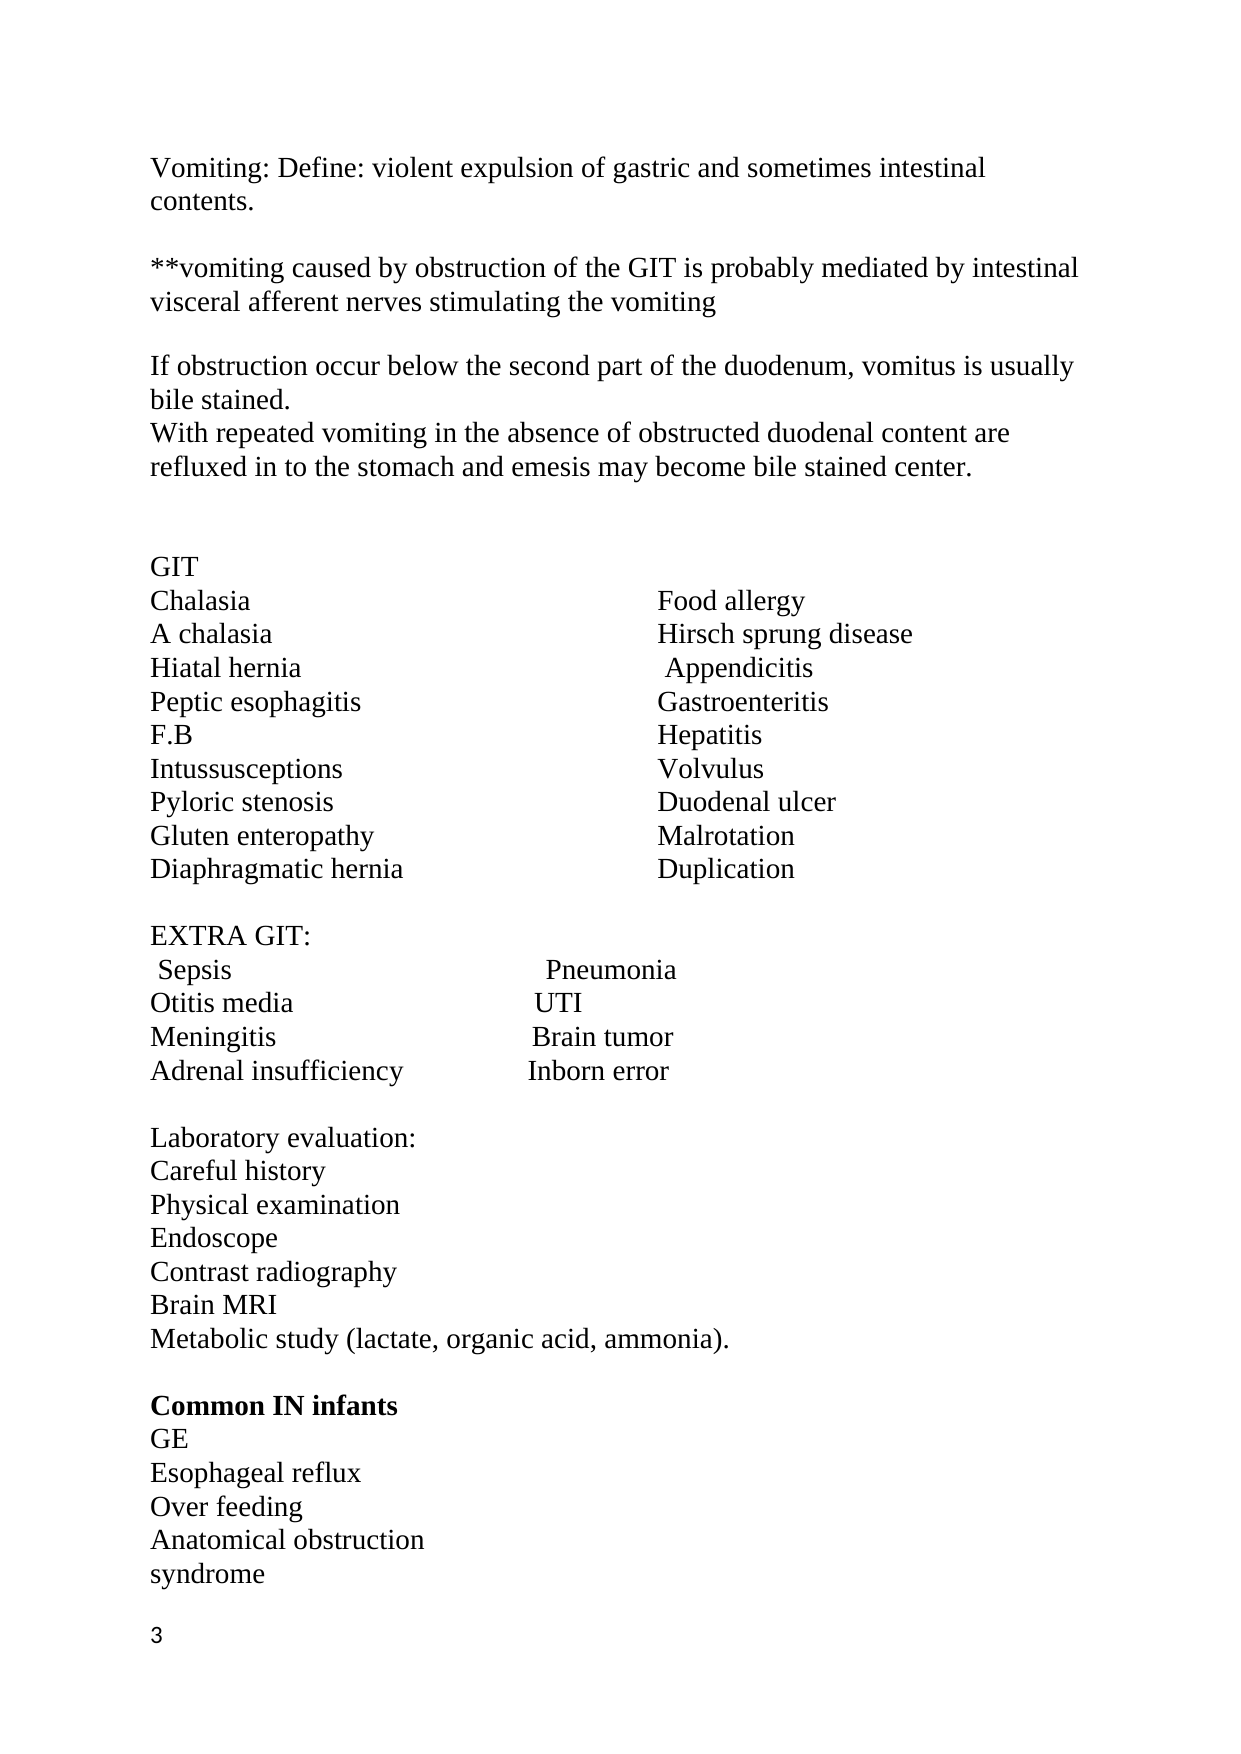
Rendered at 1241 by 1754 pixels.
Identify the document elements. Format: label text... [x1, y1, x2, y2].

text Otitis media UTI [150, 986, 1090, 1019]
text Duodenal ulcer [657, 784, 1090, 818]
text A chalasia [150, 617, 583, 650]
text EXTRA GIT: [150, 918, 1090, 952]
text F.B [150, 717, 583, 751]
text GE [150, 1422, 1090, 1455]
text Chalasia [150, 583, 583, 617]
text Gluten enteropathy [150, 818, 583, 851]
text Adrenal insufficiency Inborn error [150, 1053, 1090, 1086]
text Diaphragmatic hernia [150, 851, 583, 885]
text Hirsch sprung disease [657, 617, 1090, 650]
text syndrome [150, 1556, 1090, 1589]
text Laboratory evaluation: [150, 1120, 1090, 1153]
text Common IN infants [150, 1388, 1090, 1422]
text Physical examination [150, 1187, 1090, 1220]
text Malrotation [657, 818, 1090, 851]
text Food allergy [657, 583, 1090, 617]
text If obstruction occur below the second part of the duodenum, vomitus is usually bile stained. [150, 348, 1090, 415]
text Peptic esophagitis [150, 684, 583, 717]
text Endoscope [150, 1220, 1090, 1254]
text Esophageal reflux [150, 1455, 1090, 1489]
text Volvulus [657, 751, 1090, 784]
text Hepatitis [657, 717, 1090, 751]
text Duplication [657, 851, 1090, 885]
text Metabolic study (lactate, organic acid, ammonia). [150, 1321, 1090, 1354]
text Over feeding [150, 1489, 1090, 1522]
text Hiatal hernia [150, 650, 583, 684]
text Gastroenteritis [657, 684, 1090, 717]
text Appendicitis [657, 650, 1090, 684]
text Pyloric stenosis [150, 784, 583, 818]
text Anatomical obstruction [150, 1522, 1090, 1556]
text Vomiting: Define: violent expulsion of gastric and sometimes intestinal contents. [150, 150, 1090, 217]
text Intussusceptions [150, 751, 583, 784]
text With repeated vomiting in the absence of obstructed duodenal content are refluxed in to the stomach and emesis may become bile stained center. [150, 415, 1090, 482]
text Brain MRI [150, 1287, 1090, 1321]
text Sepsis Pneumonia [150, 952, 1090, 986]
text Meningitis Brain tumor [150, 1019, 1090, 1053]
text Contrast radiography [150, 1254, 1090, 1287]
text GIT [150, 549, 1090, 583]
text Careful history [150, 1153, 1090, 1187]
text **vomiting caused by obstruction of the GIT is probably mediated by intestinal visceral afferent nerves stimulating the vomiting [150, 251, 1090, 318]
